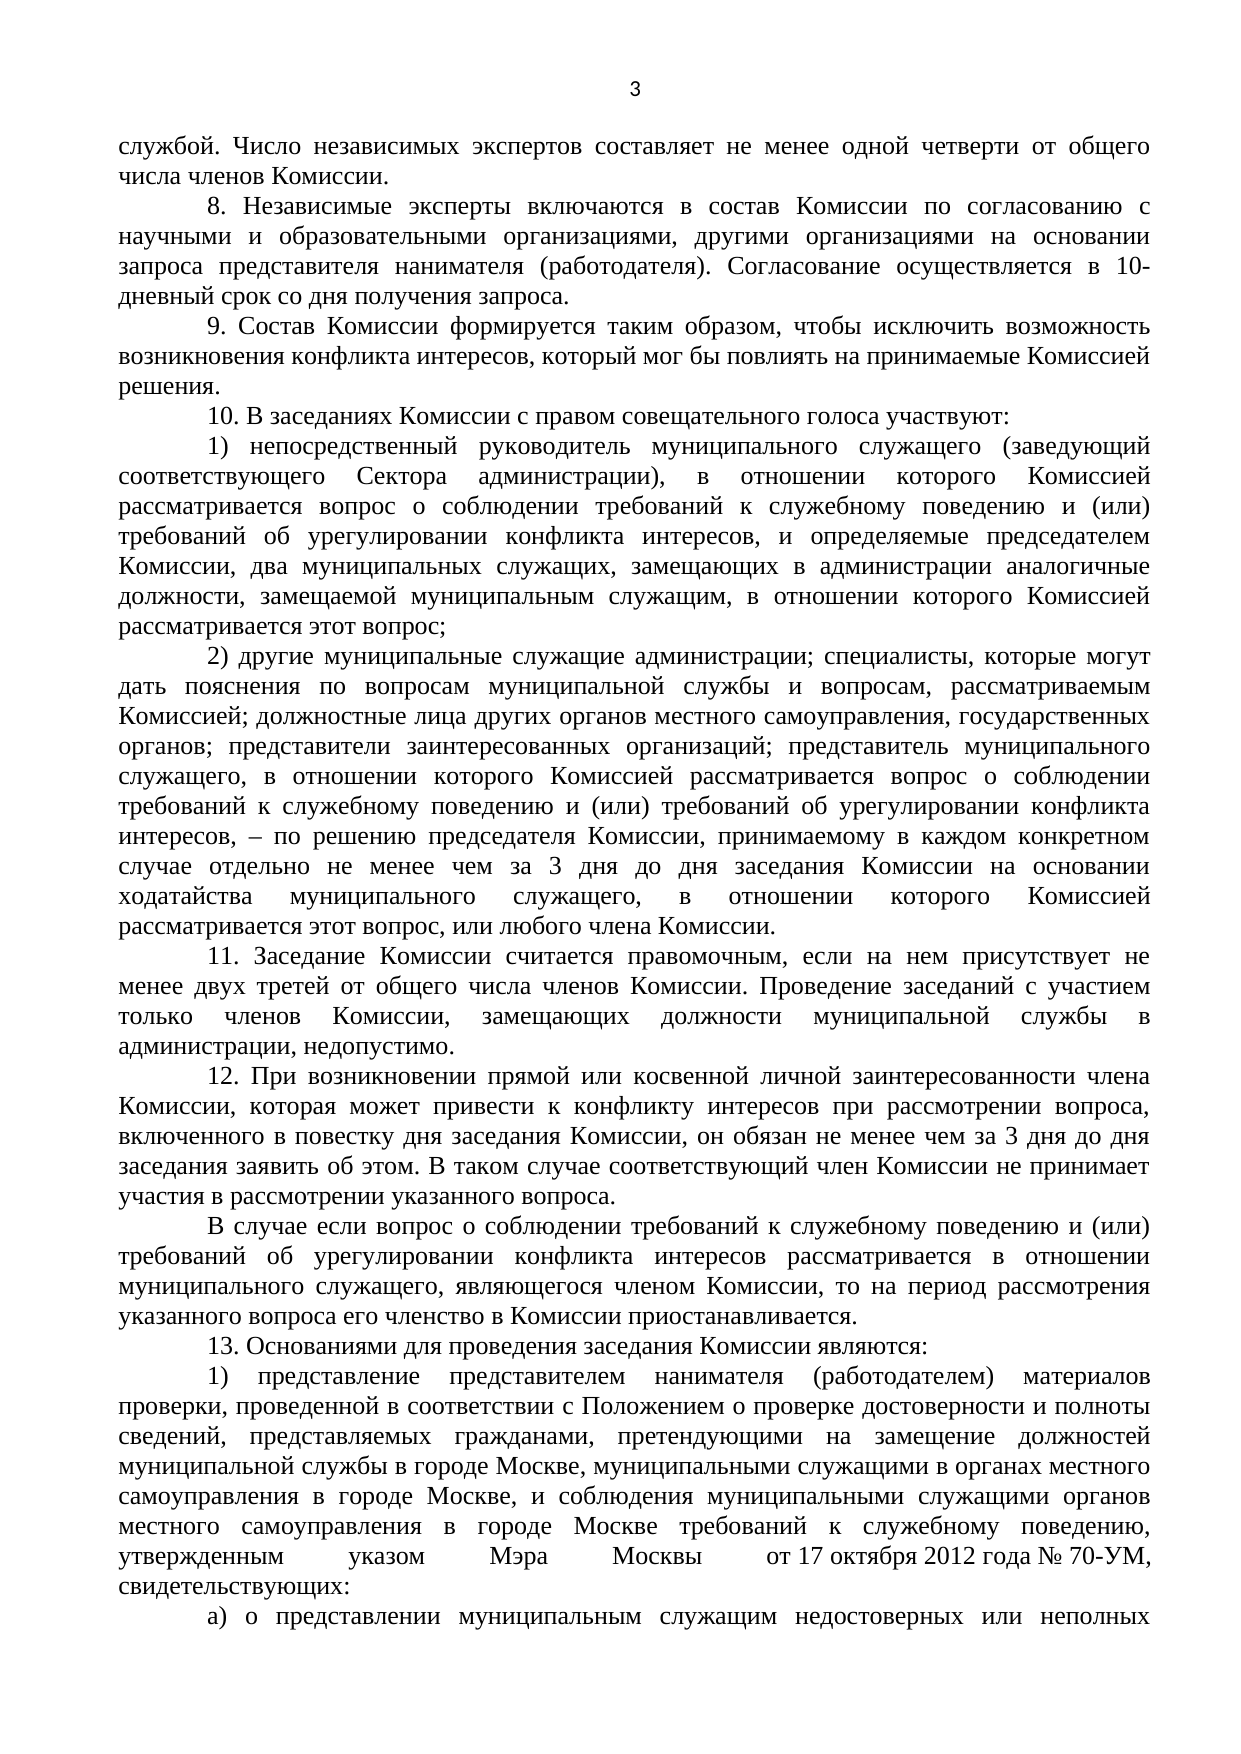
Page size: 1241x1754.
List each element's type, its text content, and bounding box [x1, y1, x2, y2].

text 13. Основаниями для проведения заседания Комиссии являются: [118, 1330, 1152, 1360]
text 2) другие муниципальные служащие администрации; специалисты, которые могут дать пояснения по вопросам муниципальной службы и вопросам, рассматриваемым Комиссией; должностные лица других органов местного самоуправления, государственных органов; представители заинтересованных организаций; представитель муниципального служащего, в отношении которого Комиссией рассматривается вопрос о соблюдении требований к служебному поведению и (или) требований об урегулировании конфликта интересов, – по решению председателя Комиссии, принимаемому в каждом конкретном случае отдельно не менее чем за 3 дня до дня заседания Комиссии на основании ходатайства муниципального служащего, в отношении которого Комиссией рассматривается этот вопрос, или любого члена Комиссии. [118, 640, 1152, 940]
text В случае если вопрос о соблюдении требований к служебному поведению и (или) требований об урегулировании конфликта интересов рассматривается в отношении муниципального служащего, являющегося членом Комиссии, то на период рассмотрения указанного вопроса его членство в Комиссии приостанавливается. [118, 1210, 1152, 1330]
text 1) непосредственный руководитель муниципального служащего (заведующий соответствующего Сектора администрации), в отношении которого Комиссией рассматривается вопрос о соблюдении требований к служебному поведению и (или) требований об урегулировании конфликта интересов, и определяемые председателем Комиссии, два муниципальных служащих, замещающих в администрации аналогичные должности, замещаемой муниципальным служащим, в отношении которого Комиссией рассматривается этот вопрос; [118, 430, 1152, 640]
text 8. Независимые эксперты включаются в состав Комиссии по согласованию с научными и образовательными организациями, другими организациями на основании запроса представителя нанимателя (работодателя). Согласование осуществляется в 10-дневный срок со дня получения запроса. [118, 190, 1152, 310]
text 12. При возникновении прямой или косвенной личной заинтересованности члена Комиссии, которая может привести к конфликту интересов при рассмотрении вопроса, включенного в повестку дня заседания Комиссии, он обязан не менее чем за 3 дня до дня заседания заявить об этом. В таком случае соответствующий член Комиссии не принимает участия в рассмотрении указанного вопроса. [118, 1060, 1152, 1210]
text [118, 130, 1152, 190]
text 9. Состав Комиссии формируется таким образом, чтобы исключить возможность возникновения конфликта интересов, который мог бы повлиять на принимаемые Комиссией решения. [118, 310, 1152, 400]
text 11. Заседание Комиссии считается правомочным, если на нем присутствует не менее двух третей от общего числа членов Комиссии. Проведение заседаний с участием только членов Комиссии, замещающих должности муниципальной службы в администрации, недопустимо. [118, 940, 1152, 1060]
text 1) представление представителем нанимателя (работодателем) материалов проверки, проведенной в соответствии с Положением о проверке достоверности и полноты сведений, представляемых гражданами, претендующими на замещение должностей муниципальной службы в городе Москве, муниципальными служащими в органах местного самоуправления в городе Москве, и соблюдения муниципальными служащими органов местного самоуправления в городе Москве требований к служебному поведению, утвержденным указом Мэра Москвы от 17 октября 2012 года № 70-УМ, свидетельствующих: [118, 1360, 1152, 1600]
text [118, 1600, 1152, 1630]
text 10. В заседаниях Комиссии с правом совещательного голоса участвуют: [118, 400, 1152, 430]
